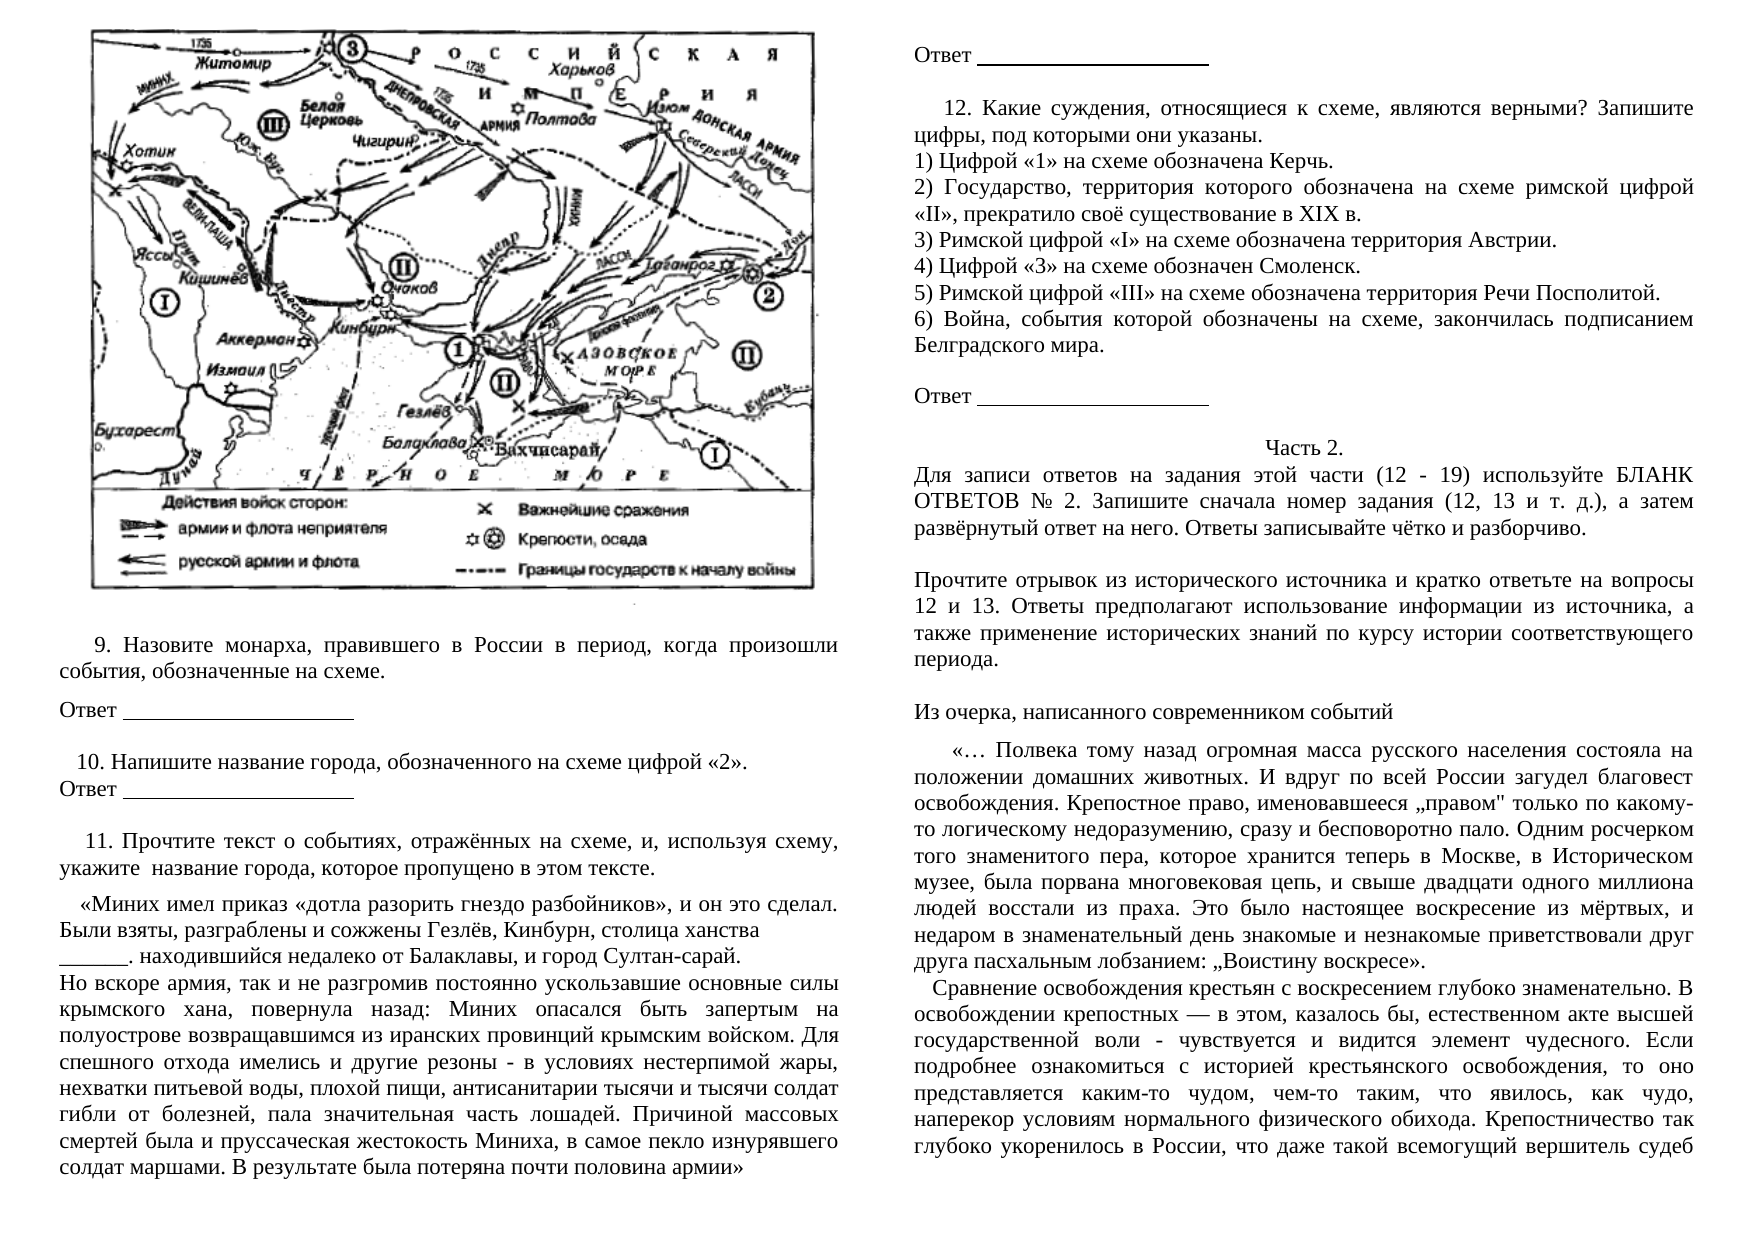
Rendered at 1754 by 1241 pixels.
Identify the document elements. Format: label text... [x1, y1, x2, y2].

text 4) Цифрой «3» на схеме обозначен Смоленск. [914, 252, 1695, 279]
text Часть 2. [914, 434, 1695, 461]
text Из очерка, написанного современником событий [914, 698, 1695, 724]
text 6) Война, события которой обозначены на схеме, закончилась подписанием Белградского мира. [914, 305, 1695, 358]
text Прочтите отрывок из исторического источника и кратко ответьте на вопросы 12 и 13. Ответы предполагают использование информации из источника, а также применение исторических знаний по курсу истории соответствующего периода. [914, 566, 1695, 672]
text 5) Римской цифрой «III» на схеме обозначена территория Речи Посполитой. [914, 279, 1695, 305]
text Ответ [914, 42, 1695, 68]
text 9. Назовите монарха, правившего в России в период, когда произошли события, обозначенные на схеме. [59, 631, 840, 684]
text «Миних имел приказ «дотла разорить гнездо разбойников», и он это сделал. Были взяты, разграблены и сожжены Гезлёв, Кинбурн, столица ханства [59, 890, 840, 942]
text Ответ [914, 382, 1695, 408]
text Для записи ответов на задания этой части (12 - 19) используйте БЛАНК ОТВЕТОВ № 2. Запишите сначала номер задания (12, 13 и т. д.), а затем развёрнутый ответ на него. Ответы записывайте чётко и разборчиво. [914, 461, 1695, 540]
text 2) Государство, территория которого обозначена на схеме римской цифрой «II», прекратило своё существование в XIX в. [914, 173, 1695, 226]
text Ответ [59, 775, 840, 801]
text 10. Напишите название города, обозначенного на схеме цифрой «2». [59, 748, 840, 775]
text 1) Цифрой «1» на схеме обозначена Керчь. [914, 147, 1695, 173]
text Ответ [59, 696, 840, 722]
text 12. Какие суждения, относящиеся к схеме, являются верными? Запишите цифры, под которыми они указаны. [914, 94, 1695, 147]
text 3) Римской цифрой «I» на схеме обозначена территория Австрии. [914, 226, 1695, 252]
text Но вскоре армия, так и не разгромив постоянно ускользавшие основные силы крымского хана, повернула назад: Миних опасался быть запертым на полуострове возвращавшимся из иранских провинций крымским войском. Для спешного отхода имелись и другие резоны - в условиях нестерпимой жары, нехватки питьевой воды, плохой пищи, антисанитарии тысячи и тысячи солдат гибли от болезней, пала значительная часть лошадей. Причиной массовых смертей была и пруссаческая жестокость Миниха, в самое пекло изнурявшего солдат маршами. В результате была потеряна почти половина армии» [59, 969, 840, 1179]
text «… Полвека тому назад огромная масса русского населения состояла на положении домашних животных. И вдруг по всей России загудел благовест освобождения. Крепостное право, именовавшееся „правом" только по какому-то логическому недоразумению, сразу и бесповоротно пало. Одним росчерком того знаменитого пера, которое хранится теперь в Москве, в Историческом музее, была порвана многовековая цепь, и свыше двадцати одного миллиона людей восстали из праха. Это было настоящее воскресение из мёртвых, и недаром в знаменательный день знакомые и незнакомые приветствовали друг друга пасхальным лобзанием: „Воистину воскресе». [914, 736, 1695, 973]
picture [77, 29, 822, 605]
text 11. Прочтите текст о событиях, отражённых на схеме, и, используя схему, укажите название города, которое пропущено в этом тексте. [59, 827, 840, 880]
text ______. находившийся недалеко от Балаклавы, и город Султан-сарай. [59, 942, 840, 969]
